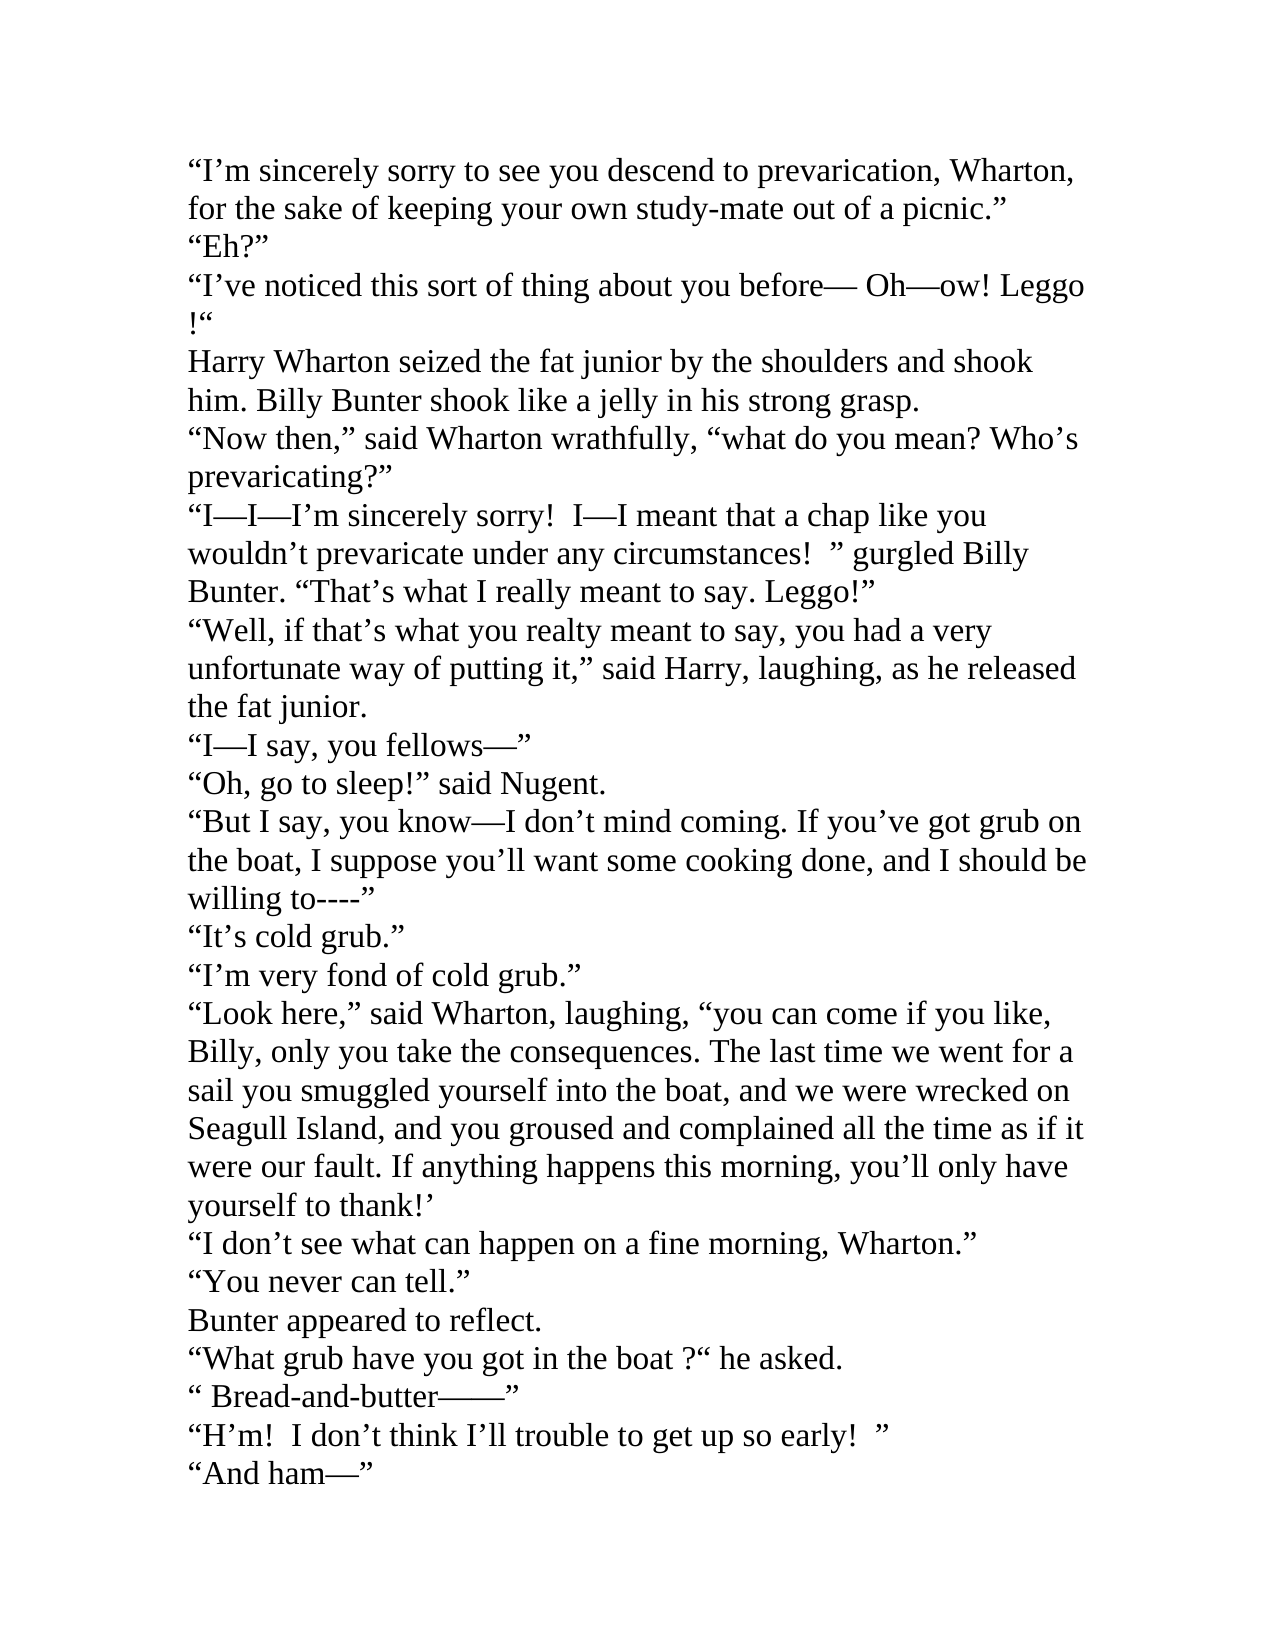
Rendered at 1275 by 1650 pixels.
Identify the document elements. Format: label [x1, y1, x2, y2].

text [187, 150, 1087, 1492]
